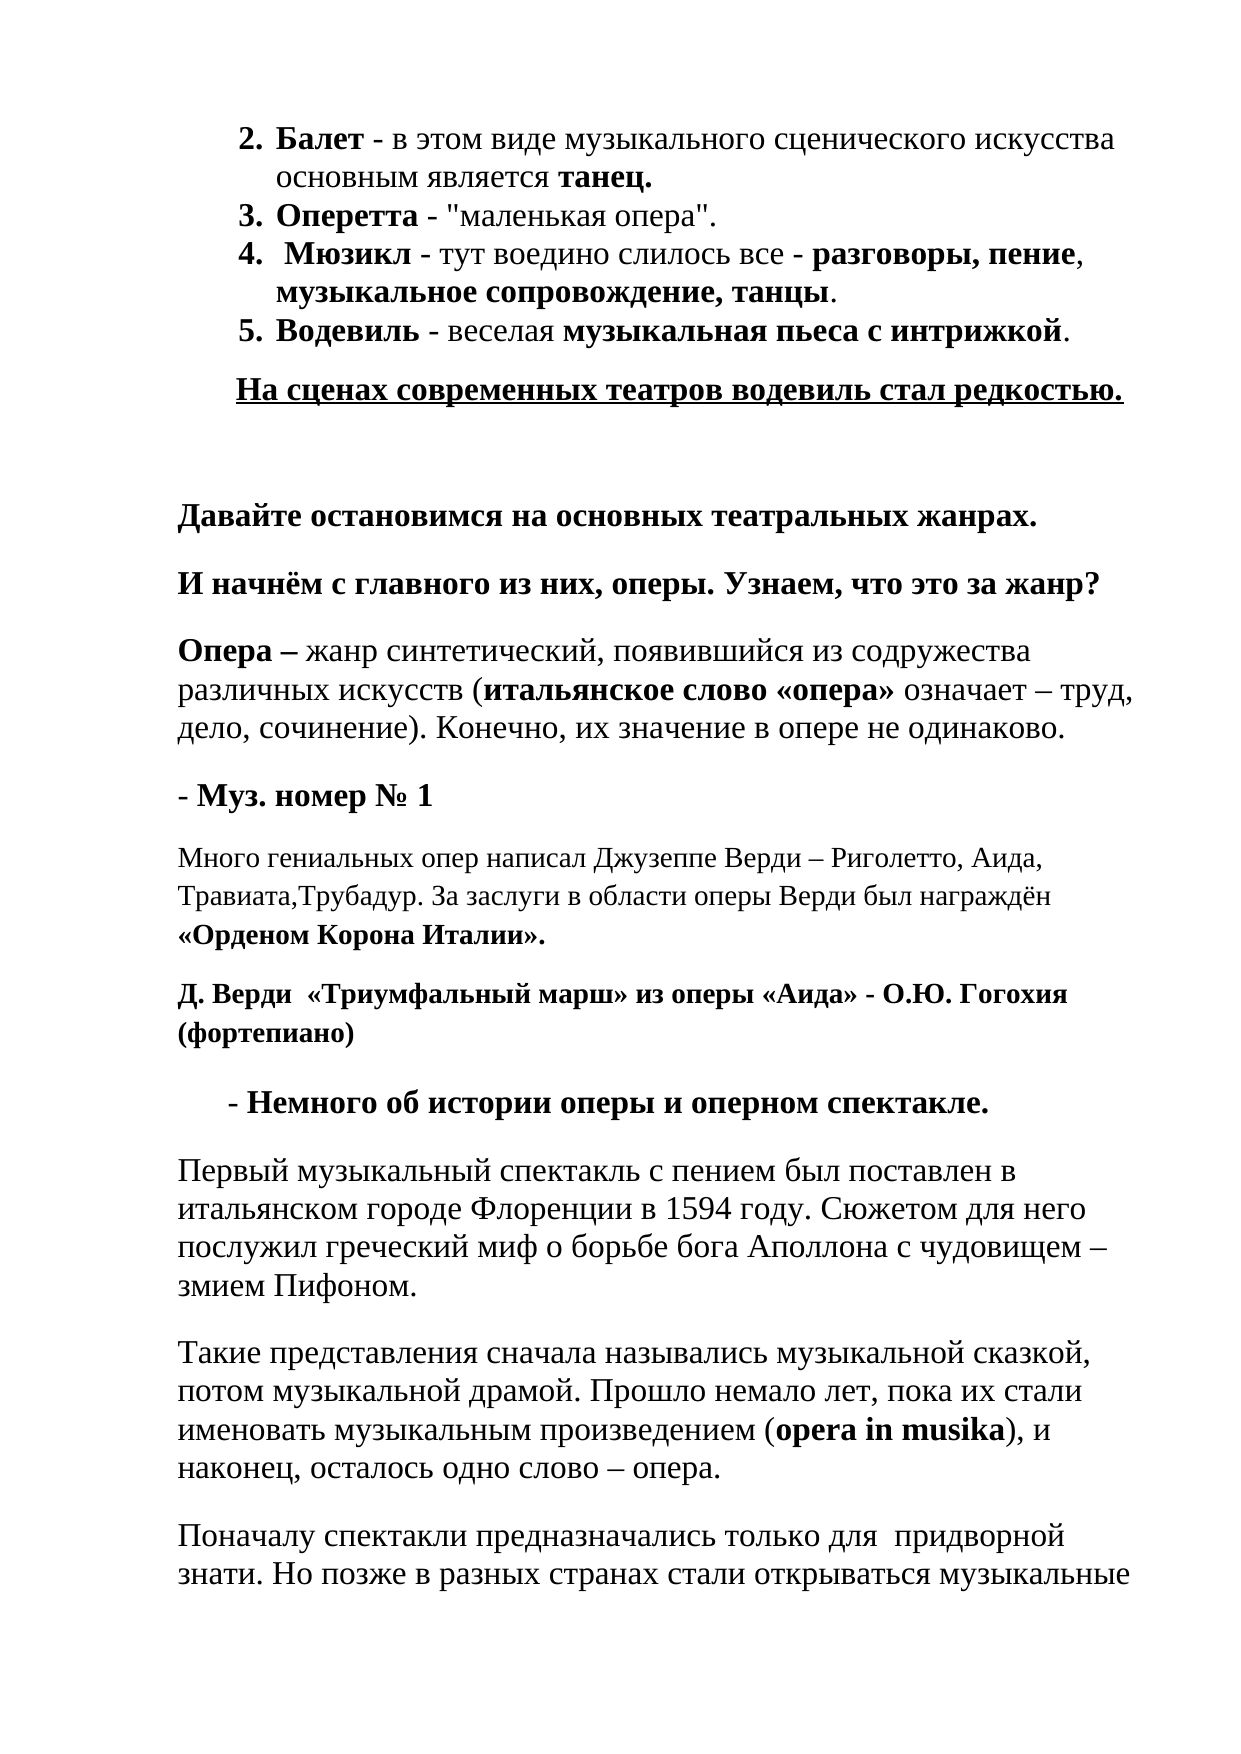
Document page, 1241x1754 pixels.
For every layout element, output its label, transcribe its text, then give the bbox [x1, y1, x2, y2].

text - Немного об истории оперы и оперном спектакле. [177, 1082, 1152, 1121]
text - Муз. номер № 1 [177, 775, 1152, 813]
list Оперетта - "маленькая опера". [238, 195, 1152, 233]
text На сценах современных театров водевиль стал редкостью. [177, 369, 1152, 407]
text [177, 1515, 1152, 1592]
list Мюзикл - тут воедино слилось все - разговоры, пение, музыкальное сопровождение, танцы. [238, 233, 1152, 310]
list Балет - в этом виде музыкального сценического искусства основным является танец. [238, 118, 1152, 195]
text Много гениальных опер написал Джузеппе Верди – Риголетто, Аида, Травиата,Трубадур. За заслуги в области оперы Верди был награждён «Орденом Корона Италии». [177, 840, 1152, 950]
text Первый музыкальный спектакль с пением был поставлен в итальянском городе Флоренции в 1594 году. Сюжетом для него послужил греческий миф о борьбе бога Аполлона с чудовищем – змием Пифоном. [177, 1150, 1152, 1303]
text И начнём с главного из них, оперы. Узнаем, что это за жанр? [177, 563, 1152, 601]
text Опера – жанр синтетический, появившийся из содружества различных искусств (итальянское слово «опера» означает – труд, дело, сочинение). Конечно, их значение в опере не одинаково. [177, 631, 1152, 746]
text Такие представления сначала назывались музыкальной сказкой, потом музыкальной драмой. Прошло немало лет, пока их стали именовать музыкальным произведением (opera in musika), и наконец, осталось одно слово – опера. [177, 1332, 1152, 1486]
text Давайте остановимся на основных театральных жанрах. [177, 496, 1152, 534]
list Водевиль - веселая музыкальная пьеса с интрижкой. [238, 310, 1152, 348]
text Д. Верди «Триумфальный марш» из оперы «Аида» - О.Ю. Гогохия (фортепиано) [177, 976, 1152, 1048]
